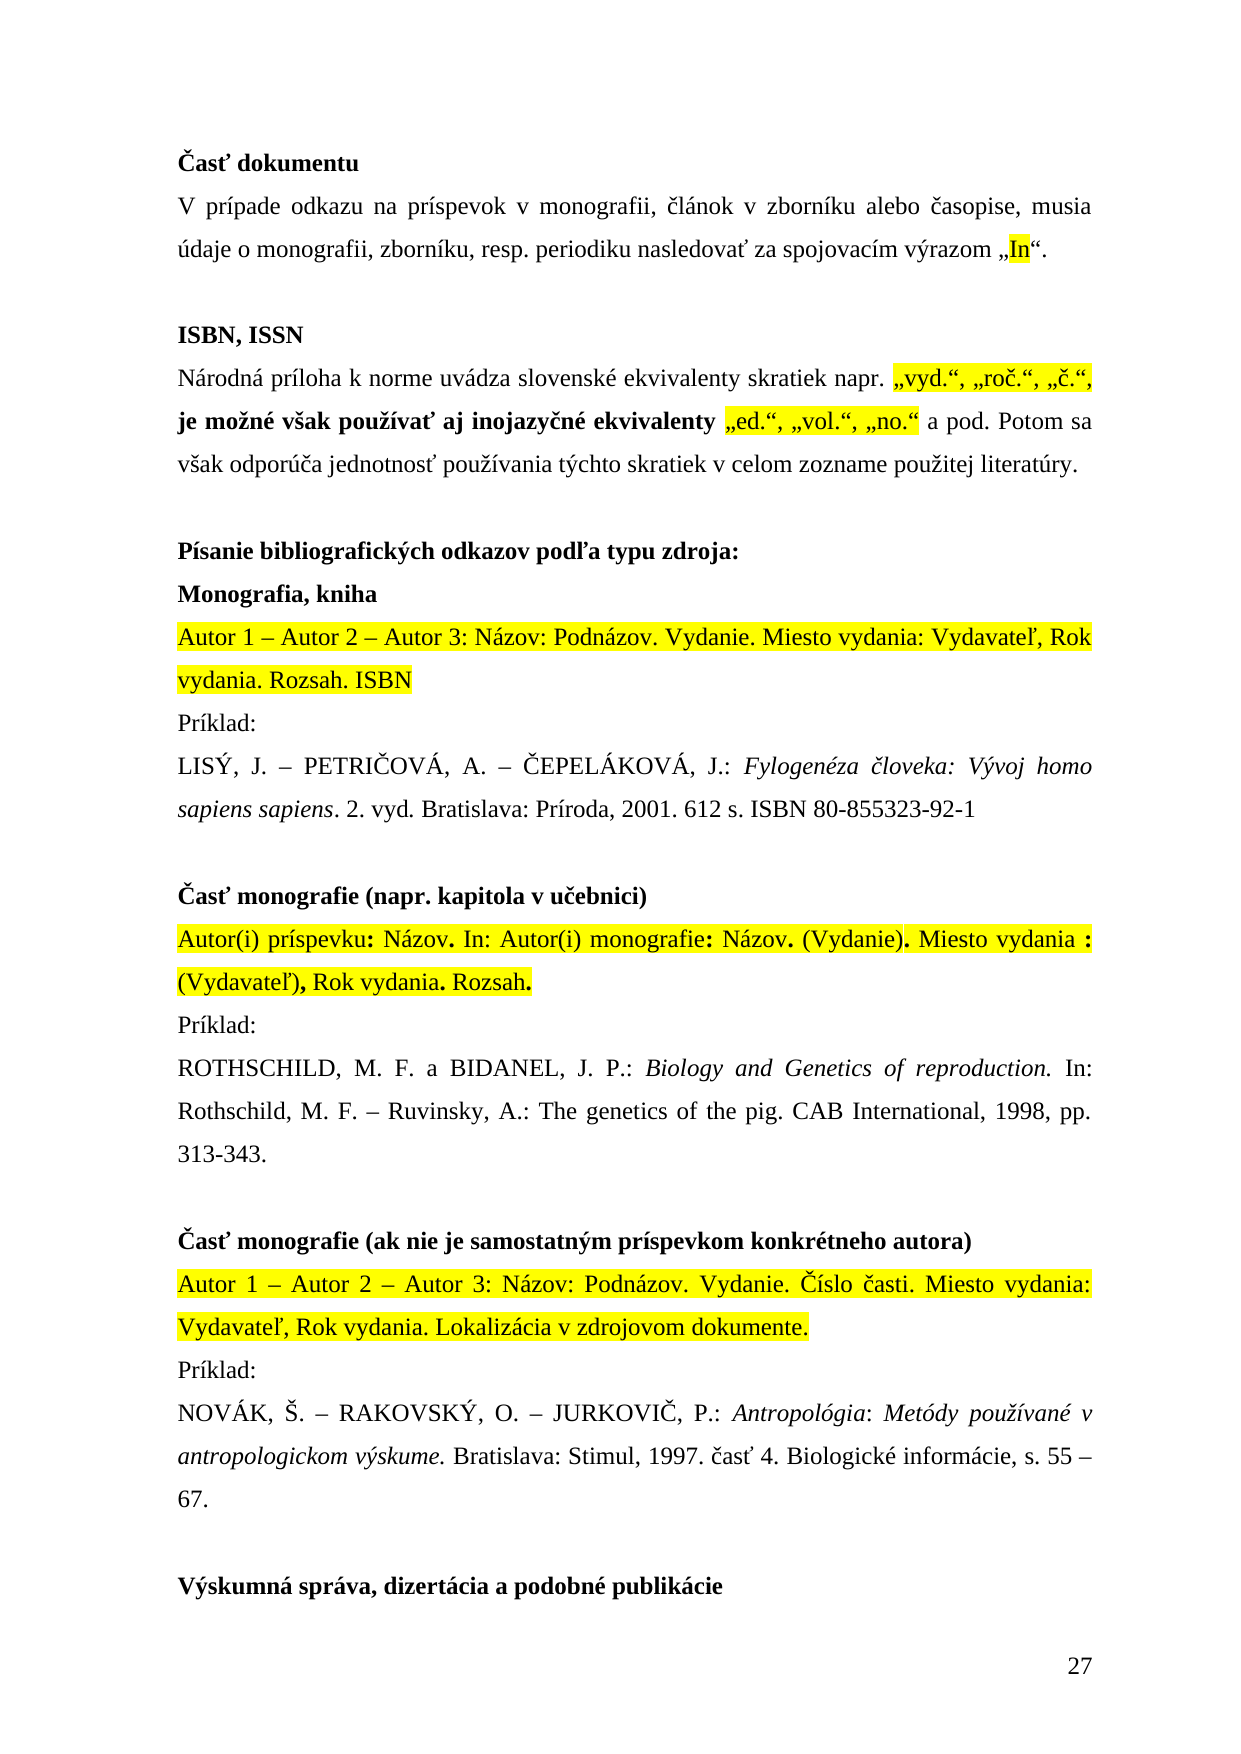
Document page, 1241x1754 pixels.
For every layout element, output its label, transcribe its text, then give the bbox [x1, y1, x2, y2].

text ROTHSCHILD, M. F. a BIDANEL, J. P.: Biology and Genetics of reproduction. In: Rothschild, M. F. – Ruvinsky, A.: The genetics of the pig. CAB International, 1998, pp. 313-343. [177, 1053, 1092, 1168]
text V prípade odkazu na príspevok v monografii, článok v zborníku alebo časopise, musia údaje o monografii, zborníku, resp. periodiku nasledovať za spojovacím výrazom „In“. [177, 191, 1092, 263]
text LISÝ, J. – PETRIČOVÁ, A. – ČEPELÁKOVÁ, J.: Fylogenéza človeka: Vývoj homo sapiens sapiens. 2. vyd. Bratislava: Príroda, 2001. 612 s. ISBN 80-855323-92-1 [177, 751, 1092, 823]
text Autor(i) príspevku: Názov. In: Autor(i) monografie: Názov. (Vydanie). Miesto vydania : (Vydavateľ), Rok vydania. Rozsah. [177, 924, 1092, 996]
text Časť monografie (napr. kapitola v učebnici) [177, 881, 1092, 909]
text Autor 1 – Autor 2 – Autor 3: Názov: Podnázov. Vydanie. Číslo časti. Miesto vydania: Vydavateľ, Rok vydania. Lokalizácia v zdrojovom dokumente. [177, 1298, 1092, 1341]
text ISBN, ISSN [177, 320, 1092, 349]
text Výskumná správa, dizertácia a podobné publikácie [177, 1571, 1092, 1599]
text Monografia, kniha [177, 579, 1092, 608]
text Príklad: [177, 1355, 1092, 1384]
text Písanie bibliografických odkazov podľa typu zdroja: [177, 536, 1092, 564]
text Časť dokumentu [177, 148, 1092, 176]
text Autor 1 – Autor 2 – Autor 3: Názov: Podnázov. Vydanie. Miesto vydania: Vydavateľ, Rok vydania. Rozsah. ISBN [177, 651, 1092, 694]
text Príklad: [177, 708, 1092, 737]
text Časť monografie (ak nie je samostatným príspevkom konkrétneho autora) [177, 1226, 1092, 1254]
text Príklad: [177, 1010, 1092, 1039]
text Národná príloha k norme uvádza slovenské ekvivalenty skratiek napr. „vyd.“, „roč.“, „č.“, je možné však používať aj inojazyčné ekvivalenty „ed.“, „vol.“, „no.“ a pod. Potom sa však odporúča jednotnosť používania týchto skratiek v celom zozname použitej literatúry. [177, 363, 1092, 478]
text NOVÁK, Š. – RAKOVSKÝ, O. – JURKOVIČ, P.: Antropológia: Metódy používané v antropologickom výskume. Bratislava: Stimul, 1997. časť 4. Biologické informácie, s. 55 – 67. [177, 1398, 1092, 1513]
